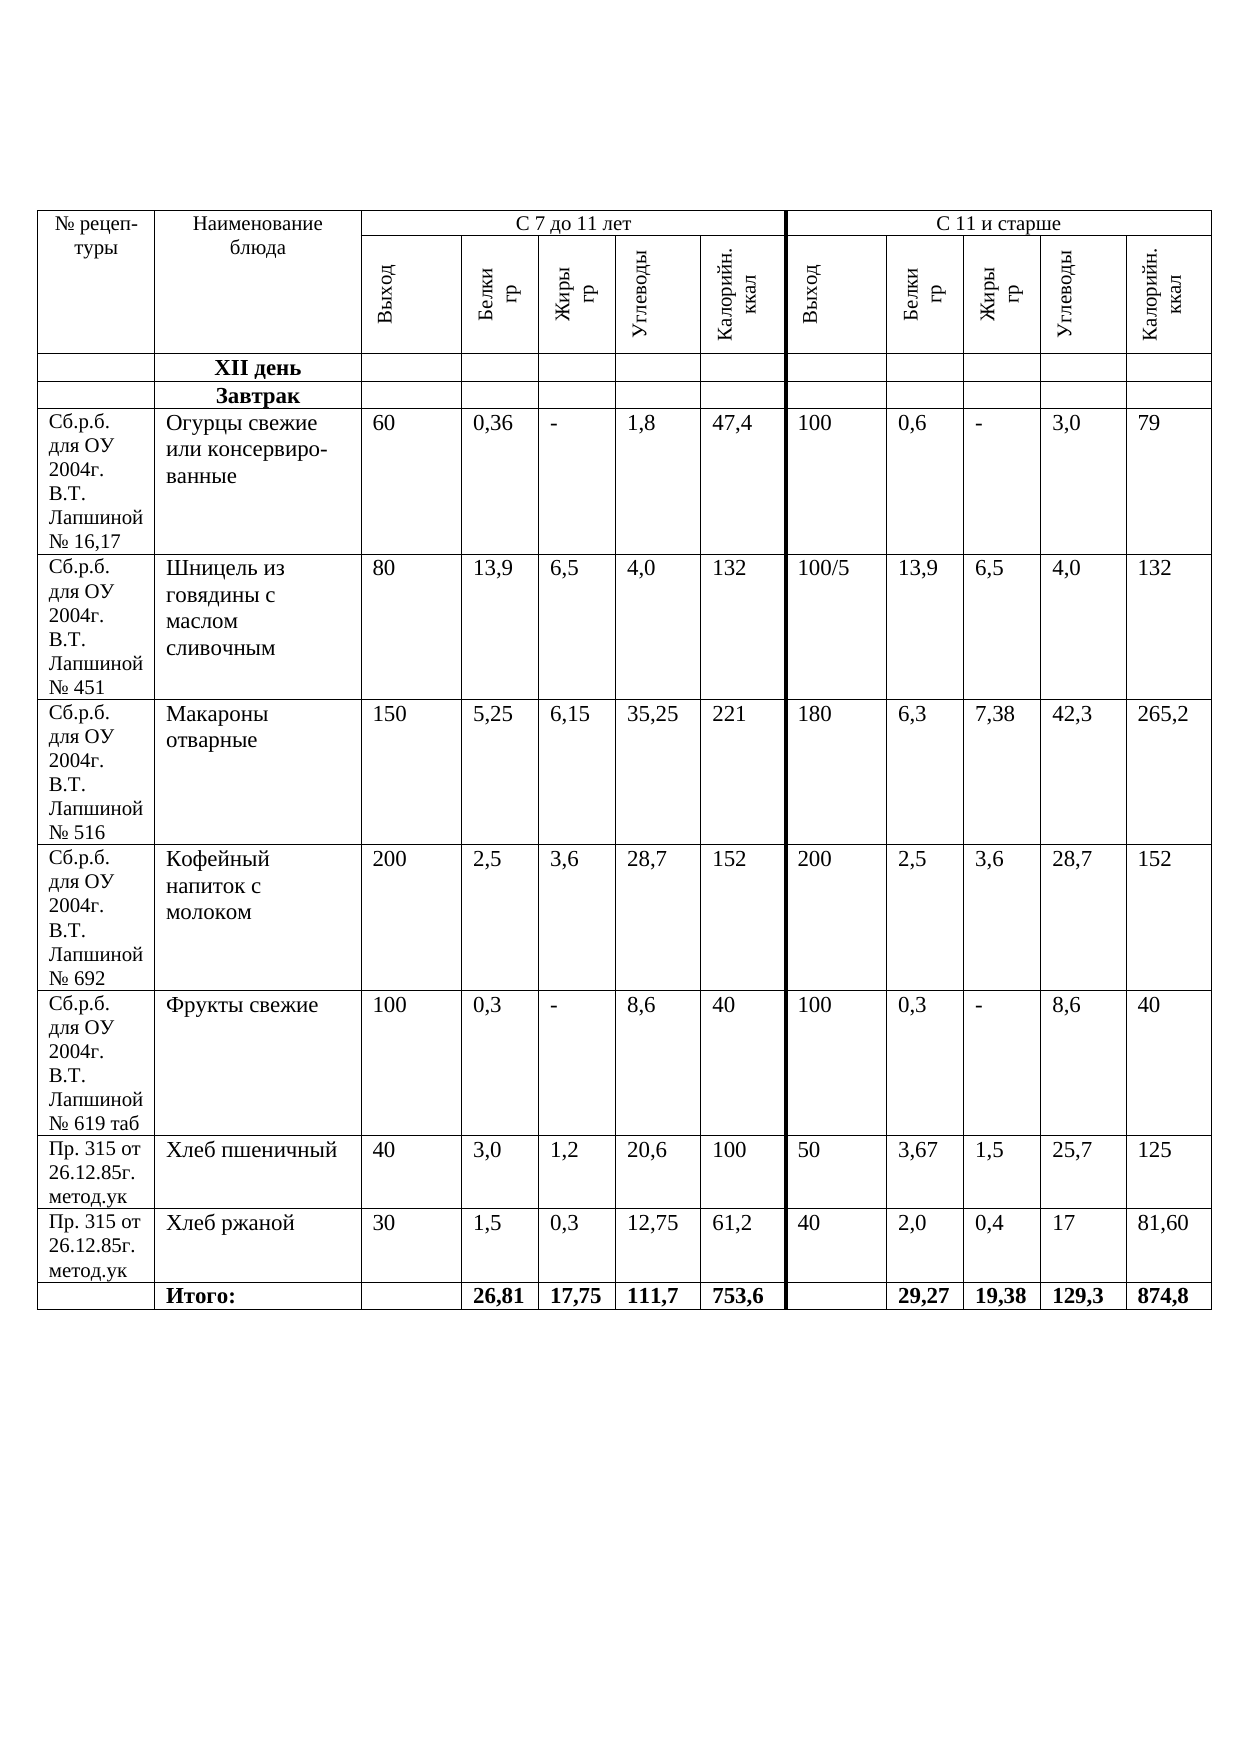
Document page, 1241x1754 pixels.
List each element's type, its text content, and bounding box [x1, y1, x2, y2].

table_cell [539, 382, 615, 408]
table_cell Сб.р.б. для ОУ 2004г. В.Т. Лапшиной № 516 [38, 700, 154, 844]
table_cell - [964, 991, 1040, 1135]
table_cell 20,6 [616, 1136, 700, 1208]
table_cell 17,75 [539, 1283, 615, 1309]
table_cell [1041, 354, 1126, 381]
table_cell 25,7 [1041, 1136, 1126, 1208]
table_cell Хлеб пшеничный [155, 1136, 361, 1208]
table_cell Выход [362, 236, 461, 353]
table_cell 152 [701, 845, 784, 990]
table_cell 47,4 [701, 409, 784, 553]
table_header С 11 и старше [788, 211, 1211, 235]
table_cell [362, 1283, 461, 1309]
table_cell 1,5 [964, 1136, 1040, 1208]
table_cell - [964, 409, 1040, 553]
table_cell 1,5 [462, 1209, 538, 1282]
table_cell Сб.р.б. для ОУ 2004г. В.Т. Лапшиной № 619 таб [38, 991, 154, 1135]
table_cell 111,7 [616, 1283, 700, 1309]
table_cell Макароны отварные [155, 700, 361, 844]
table_cell [701, 354, 784, 381]
table_cell [38, 382, 154, 408]
table_cell Жиры гр [539, 236, 615, 353]
table_cell [887, 354, 963, 381]
table_cell 2,0 [887, 1209, 963, 1282]
table_cell 6,3 [887, 700, 963, 844]
table_cell [462, 382, 538, 408]
table_cell 29,27 [887, 1283, 963, 1309]
table_cell [362, 354, 461, 381]
table_cell 80 [362, 555, 461, 699]
table_cell 221 [701, 700, 784, 844]
table_cell 4,0 [616, 555, 700, 699]
table_cell 8,6 [1041, 991, 1126, 1135]
table_cell Фрукты свежие [155, 991, 361, 1135]
table_cell 132 [1127, 555, 1211, 699]
table_cell 13,9 [462, 555, 538, 699]
table_cell 0,4 [964, 1209, 1040, 1282]
table_cell 100 [788, 991, 886, 1135]
table_cell [1127, 354, 1211, 381]
table_cell [1041, 382, 1126, 408]
table_cell Пр. 315 от 26.12.85г. метод.ук [38, 1209, 154, 1282]
table_cell 6,5 [964, 555, 1040, 699]
table_cell Кофейный напиток с молоком [155, 845, 361, 990]
table_cell 30 [362, 1209, 461, 1282]
table_cell 60 [362, 409, 461, 553]
table_cell 17 [1041, 1209, 1126, 1282]
table_cell 8,6 [616, 991, 700, 1135]
table_cell 40 [788, 1209, 886, 1282]
table_cell - [539, 991, 615, 1135]
table_cell 3,0 [1041, 409, 1126, 553]
table_cell 0,3 [539, 1209, 615, 1282]
table_cell Пр. 315 от 26.12.85г. метод.ук [38, 1136, 154, 1208]
table_cell 3,0 [462, 1136, 538, 1208]
table_cell 19,38 [964, 1283, 1040, 1309]
table_cell 753,6 [701, 1283, 784, 1309]
table_cell Завтрак [155, 382, 361, 408]
table_cell [38, 1283, 154, 1309]
table_cell 3,67 [887, 1136, 963, 1208]
table_cell 13,9 [887, 555, 963, 699]
table_cell 40 [1127, 991, 1211, 1135]
table_cell 6,5 [539, 555, 615, 699]
table_cell Жиры гр [964, 236, 1040, 353]
table_cell 125 [1127, 1136, 1211, 1208]
table_cell 150 [362, 700, 461, 844]
table_cell 1,8 [616, 409, 700, 553]
table_cell 28,7 [616, 845, 700, 990]
table_cell 3,6 [539, 845, 615, 990]
table_cell 5,25 [462, 700, 538, 844]
table_cell 40 [362, 1136, 461, 1208]
table_cell Белки гр [462, 236, 538, 353]
table_cell 100 [701, 1136, 784, 1208]
table_cell Углеводы [616, 236, 700, 353]
table_cell 3,6 [964, 845, 1040, 990]
table_cell 100/5 [788, 555, 886, 699]
table_cell 40 [701, 991, 784, 1135]
table_cell 2,5 [462, 845, 538, 990]
table_cell [964, 382, 1040, 408]
table_cell 1,2 [539, 1136, 615, 1208]
table_cell 6,15 [539, 700, 615, 844]
table_cell Итого: [155, 1283, 361, 1309]
table_cell [38, 354, 154, 381]
table_cell Выход [788, 236, 886, 353]
table_cell Калорийн. ккал [701, 236, 784, 353]
table_cell 42,3 [1041, 700, 1126, 844]
table_cell [616, 354, 700, 381]
table_cell 200 [788, 845, 886, 990]
table_cell 81,60 [1127, 1209, 1211, 1282]
table_cell 132 [701, 555, 784, 699]
table_cell [462, 354, 538, 381]
table_cell 0,6 [887, 409, 963, 553]
table_cell 100 [788, 409, 886, 553]
table_cell 200 [362, 845, 461, 990]
table_cell 61,2 [701, 1209, 784, 1282]
table_cell [788, 1283, 886, 1309]
table_cell - [539, 409, 615, 553]
table_cell Сб.р.б. для ОУ 2004г. В.Т. Лапшиной № 451 [38, 555, 154, 699]
table_cell 4,0 [1041, 555, 1126, 699]
table_cell [539, 354, 615, 381]
table_cell 12,75 [616, 1209, 700, 1282]
table_cell 28,7 [1041, 845, 1126, 990]
table_cell 26,81 [462, 1283, 538, 1309]
table_cell 35,25 [616, 700, 700, 844]
table_cell 0,3 [462, 991, 538, 1135]
table_cell Хлеб ржаной [155, 1209, 361, 1282]
table_cell 100 [362, 991, 461, 1135]
table_cell [788, 382, 886, 408]
table_cell 152 [1127, 845, 1211, 990]
table_cell Сб.р.б. для ОУ 2004г. В.Т. Лапшиной № 16,17 [38, 409, 154, 553]
table_cell 79 [1127, 409, 1211, 553]
table_cell [964, 354, 1040, 381]
table_cell [701, 382, 784, 408]
table_cell 874,8 [1127, 1283, 1211, 1309]
table_cell [616, 382, 700, 408]
table_header № рецеп- туры [38, 211, 154, 353]
table_cell Огурцы свежие или консервиро-ванные [155, 409, 361, 553]
table_cell 7,38 [964, 700, 1040, 844]
table_cell Белки гр [887, 236, 963, 353]
table_cell [788, 354, 886, 381]
table_cell [1127, 382, 1211, 408]
table_cell Шницель из говядины с маслом сливочным [155, 555, 361, 699]
table_cell 0,36 [462, 409, 538, 553]
table_cell [362, 382, 461, 408]
table_cell 129,3 [1041, 1283, 1126, 1309]
table_cell [887, 382, 963, 408]
table_header Наименование блюда [155, 211, 361, 353]
table_header С 7 до 11 лет [362, 211, 784, 235]
table_cell 180 [788, 700, 886, 844]
table_cell 50 [788, 1136, 886, 1208]
table_cell XII день [155, 354, 361, 381]
table_cell Калорийн. ккал [1127, 236, 1211, 353]
table_cell 0,3 [887, 991, 963, 1135]
table_cell 265,2 [1127, 700, 1211, 844]
table_cell 2,5 [887, 845, 963, 990]
table_cell Углеводы [1041, 236, 1126, 353]
table_cell Сб.р.б. для ОУ 2004г. В.Т. Лапшиной № 692 [38, 845, 154, 990]
